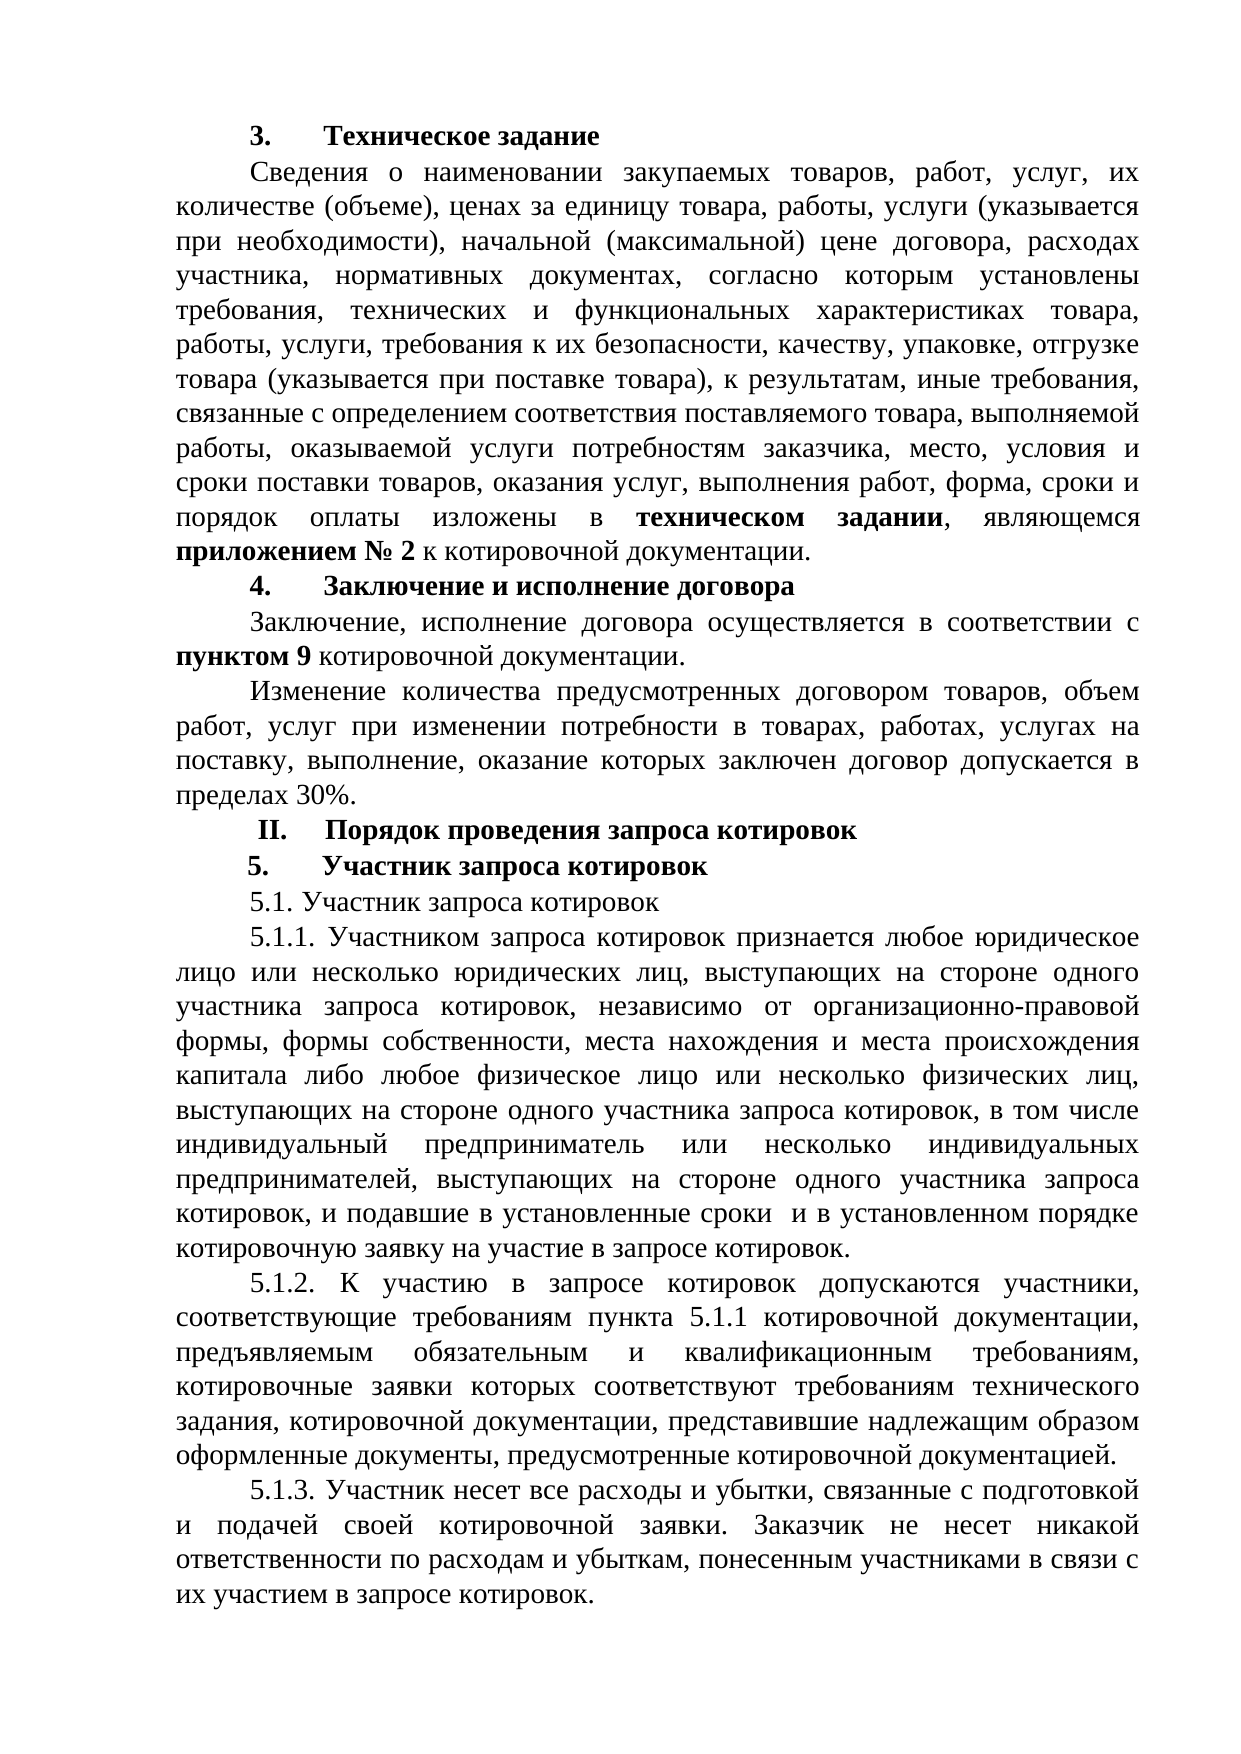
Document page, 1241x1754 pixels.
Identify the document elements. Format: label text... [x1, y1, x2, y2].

list Техническое задание [249, 118, 1140, 152]
text 5. Участник запроса котировок [177, 848, 1152, 881]
text Изменение количества предусмотренных договором товаров, объем работ, услуг при изменении потребности в товарах, работах, услугах на поставку, выполнение, оказание которых заключен договор допускается в пределах 30%. [176, 673, 1140, 811]
text Сведения о наименовании закупаемых товаров, работ, услуг, их количестве (объеме), ценах за единицу товара, работы, услуги (указывается при необходимости), начальной (максимальной) цене договора, расходах участника, нормативных документах, согласно которым установлены требования, технических и функциональных характеристиках товара, работы, услуги, требования к их безопасности, качеству, упаковке, отгрузке товара (указывается при поставке товара), к результатам, иные требования, связанные с определением соответствия поставляемого товара, выполняемой работы, оказываемой услуги потребностям заказчика, место, условия и сроки поставки товаров, оказания услуг, выполнения работ, форма, сроки и порядок оплаты изложены в техническом задании, являющемся приложением № 2 к котировочной документации. [176, 154, 1140, 567]
text 5.1.3. Участник несет все расходы и убытки, связанные с подготовкой и подачей своей котировочной заявки. Заказчик не несет никакой ответственности по расходам и убыткам, понесенным участниками в связи с их участием в запросе котировок. [176, 1472, 1140, 1609]
text Заключение, исполнение договора осуществляется в соответствии с пунктом 9 котировочной документации. [176, 604, 1140, 672]
list Заключение и исполнение договора [249, 568, 1140, 602]
text II. Порядок проведения запроса котировок [177, 812, 1152, 845]
text 5.1.1. Участником запроса котировок признается любое юридическое лицо или несколько юридических лиц, выступающих на стороне одного участника запроса котировок, независимо от организационно-правовой формы, формы собственности, места нахождения и места происхождения капитала либо любое физическое лицо или несколько физических лиц, выступающих на стороне одного участника запроса котировок, в том числе индивидуальный предприниматель или несколько индивидуальных предпринимателей, выступающих на стороне одного участника запроса котировок, и подавшие в установленные сроки и в установленном порядке котировочную заявку на участие в запросе котировок. [176, 919, 1140, 1263]
text 5.1. Участник запроса котировок [249, 884, 1140, 917]
text 5.1.2. К участию в запросе котировок допускаются участники, соответствующие требованиям пункта 5.1.1 котировочной документации, предъявляемым обязательным и квалификационным требованиям, котировочные заявки которых соответствуют требованиям технического задания, котировочной документации, представившие надлежащим образом оформленные документы, предусмотренные котировочной документацией. [176, 1265, 1140, 1471]
